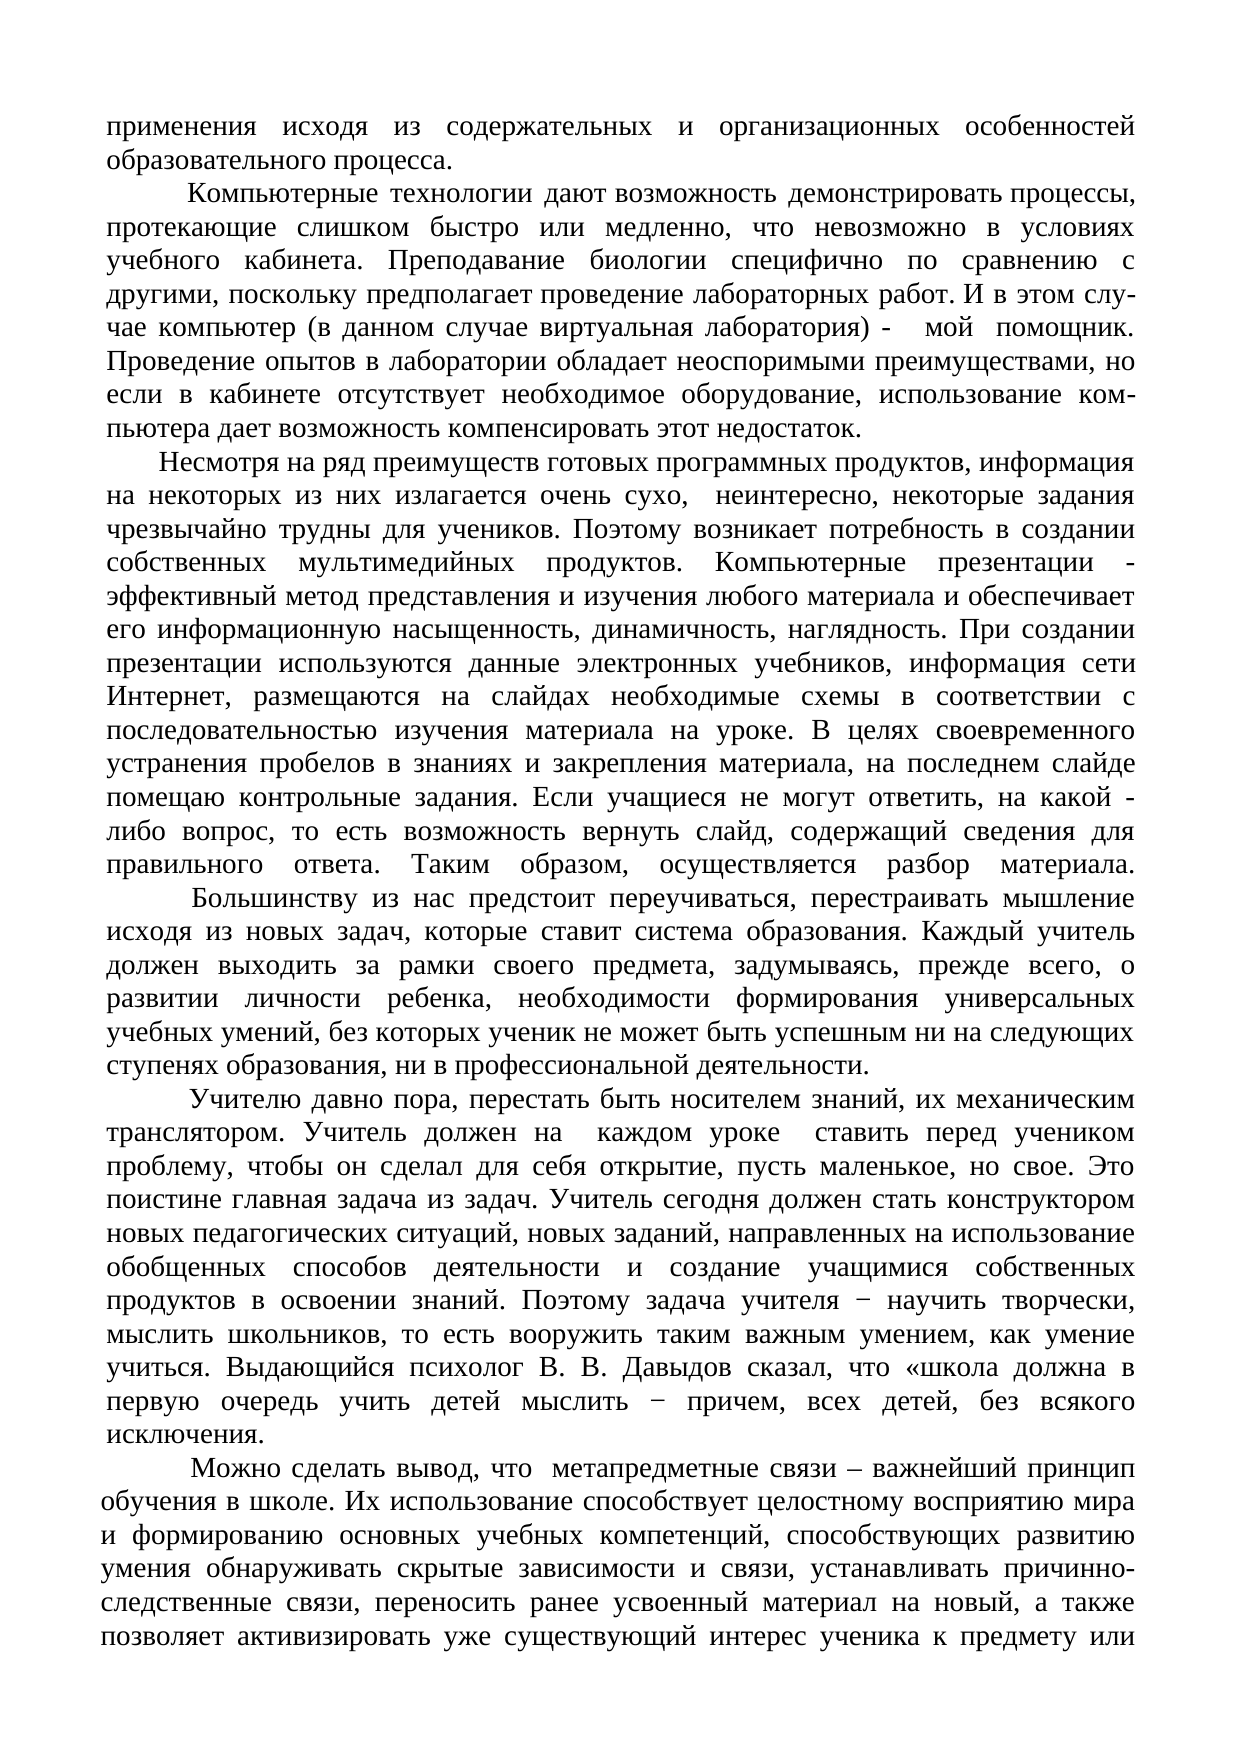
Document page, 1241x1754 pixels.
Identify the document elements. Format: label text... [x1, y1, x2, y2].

text Несмотря на ряд преимуществ готовых программных продуктов, информация на некоторых из них излагается очень сухо, неинтересно, некоторые задания чрезвычайно трудны для учеников. Поэтому возникает потребность в создании собственных мультимедийных продуктов. Компьютерные презентации - эффективный метод представления и изучения любого материала и обеспечивает его информационную насыщенность, динамичность, наглядность. При создании презентации используются данные электронных учебников, информация сети Интернет, размещаются на слайдах необходимые схемы в соответствии с последовательностью изучения материала на уроке. В целях своевременного устранения пробелов в знаниях и закрепления материала, на последнем слайде помещаю контрольные задания. Если учащиеся не могут ответить, на какой - либо вопрос, то есть возможность вернуть слайд, содержащий сведения для правильного ответа. Таким образом, осуществляется разбор материала. Большинству из нас предстоит переучиваться, перестраивать мышление исходя из новых задач, которые ставит система образования. Каждый учитель должен выходить за рамки своего предмета, задумываясь, прежде всего, о развитии личности ребенка, необходимости формирования универсальных учебных умений, без которых ученик не может быть успешным ни на следующих ступенях образования, ни в профессиональной деятельности. [106, 444, 1136, 1081]
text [100, 1450, 1136, 1651]
text Учителю давно пора, перестать быть носителем знаний, их механическим транслятором. Учитель должен на каждом уроке ставить перед учеником проблему, чтобы он сделал для себя открытие, пусть маленькое, но свое. Это поистине главная задача из задач. Учитель сегодня должен стать конструктором новых педагогических ситуаций, новых заданий, направленных на использование обобщенных способов деятельности и создание учащимися собственных продуктов в освоении знаний. Поэтому задача учителя − научить творчески, мыслить школьников, то есть вооружить таким важным умением, как умение учиться. Выдающийся психолог В. В. Давыдов сказал, что «школа должна в первую очередь учить детей мыслить − причем, всех детей, без всякого исключения. [106, 1081, 1136, 1450]
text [106, 108, 1136, 175]
text Компьютерные технологии дают возможность демонстрировать процессы, протекающие слишком быстро или медленно, что невозможно в условиях учебного кабинета. Преподавание биологии специфично по сравнению с другими, поскольку предполагает проведение лабораторных работ. И в этом случае компьютер (в данном случае виртуальная лаборатория) - мой помощник. Проведение опытов в лаборатории обладает неоспоримыми преимуществами, но если в кабинете отсутствует необходимое оборудование, использование компьютера дает возможность компенсировать этот недостаток. [106, 175, 1136, 444]
